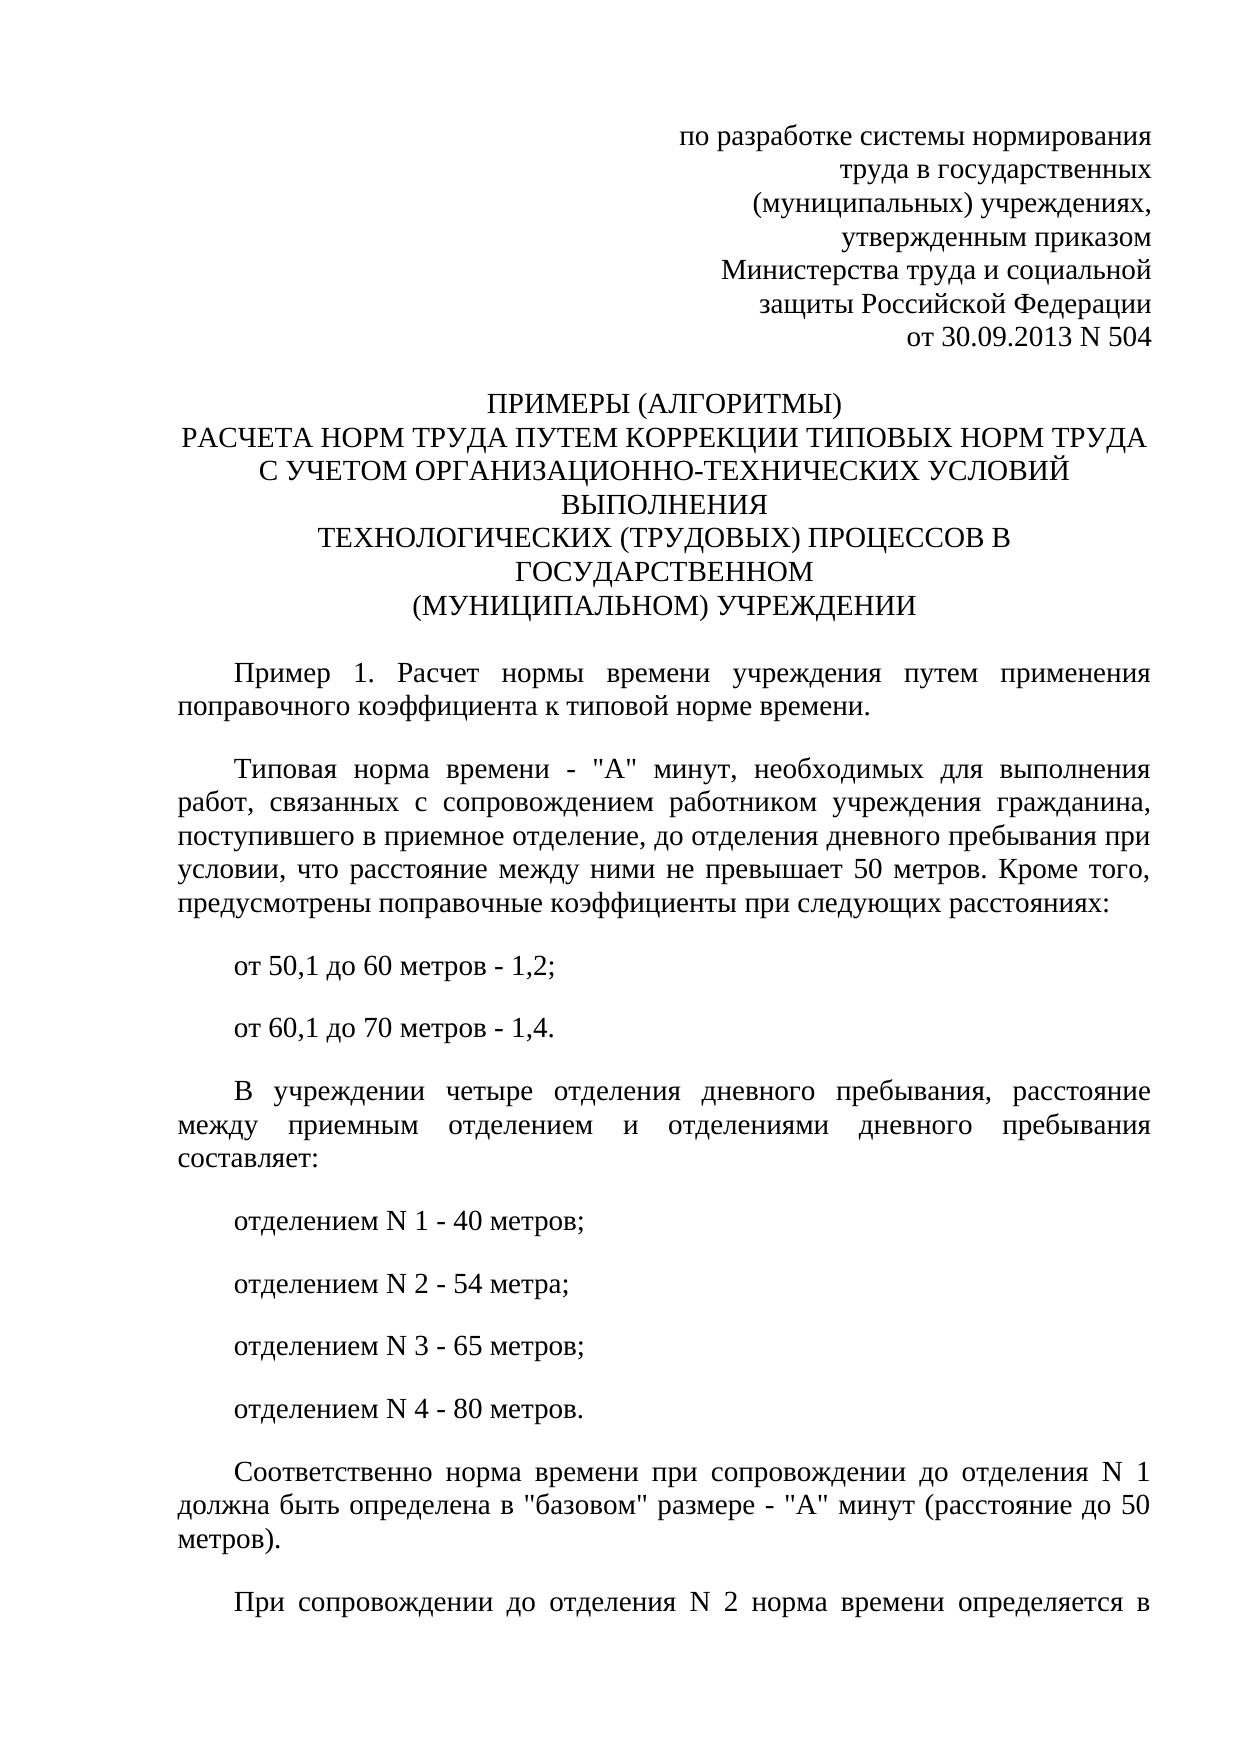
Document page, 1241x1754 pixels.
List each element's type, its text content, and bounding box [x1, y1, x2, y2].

text отделением N 4 - 80 метров. [177, 1391, 1152, 1425]
text от 60,1 до 70 метров - 1,4. [177, 1011, 1152, 1044]
text РАСЧЕТА НОРМ ТРУДА ПУТЕМ КОРРЕКЦИИ ТИПОВЫХ НОРМ ТРУДА [177, 420, 1152, 453]
text по разработке системы нормирования [177, 118, 1152, 152]
text С УЧЕТОМ ОРГАНИЗАЦИОННО-ТЕХНИЧЕСКИХ УСЛОВИЙ ВЫПОЛНЕНИЯ [177, 453, 1152, 521]
text от 50,1 до 60 метров - 1,2; [177, 948, 1152, 981]
text отделением N 3 - 65 метров; [177, 1328, 1152, 1362]
text отделением N 1 - 40 метров; [177, 1203, 1152, 1237]
text утвержденным приказом [177, 219, 1152, 252]
text Пример 1. Расчет нормы времени учреждения путем применения поправочного коэффициента к типовой норме времени. [177, 655, 1152, 722]
text защиты Российской Федерации [177, 286, 1152, 319]
text отделением N 2 - 54 метра; [177, 1266, 1152, 1299]
text от 30.09.2013 N 504 [177, 319, 1152, 353]
text (МУНИЦИПАЛЬНОМ) УЧРЕЖДЕНИИ [177, 588, 1152, 621]
text ТЕХНОЛОГИЧЕСКИХ (ТРУДОВЫХ) ПРОЦЕССОВ В ГОСУДАРСТВЕННОМ [177, 521, 1152, 588]
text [177, 1584, 1152, 1617]
text (муниципальных) учреждениях, [177, 185, 1152, 219]
text Типовая норма времени - "А" минут, необходимых для выполнения работ, связанных с сопровождением работником учреждения гражданина, поступившего в приемное отделение, до отделения дневного пребывания при условии, что расстояние между ними не превышает 50 метров. Кроме того, предусмотрены поправочные коэффициенты при следующих расстояниях: [177, 751, 1152, 919]
text Министерства труда и социальной [177, 252, 1152, 286]
text Соответственно норма времени при сопровождении до отделения N 1 должна быть определена в "базовом" размере - "А" минут (расстояние до 50 метров). [177, 1454, 1152, 1554]
text труда в государственных [177, 152, 1152, 185]
text ПРИМЕРЫ (АЛГОРИТМЫ) [177, 386, 1152, 420]
text В учреждении четыре отделения дневного пребывания, расстояние между приемным отделением и отделениями дневного пребывания составляет: [177, 1073, 1152, 1174]
